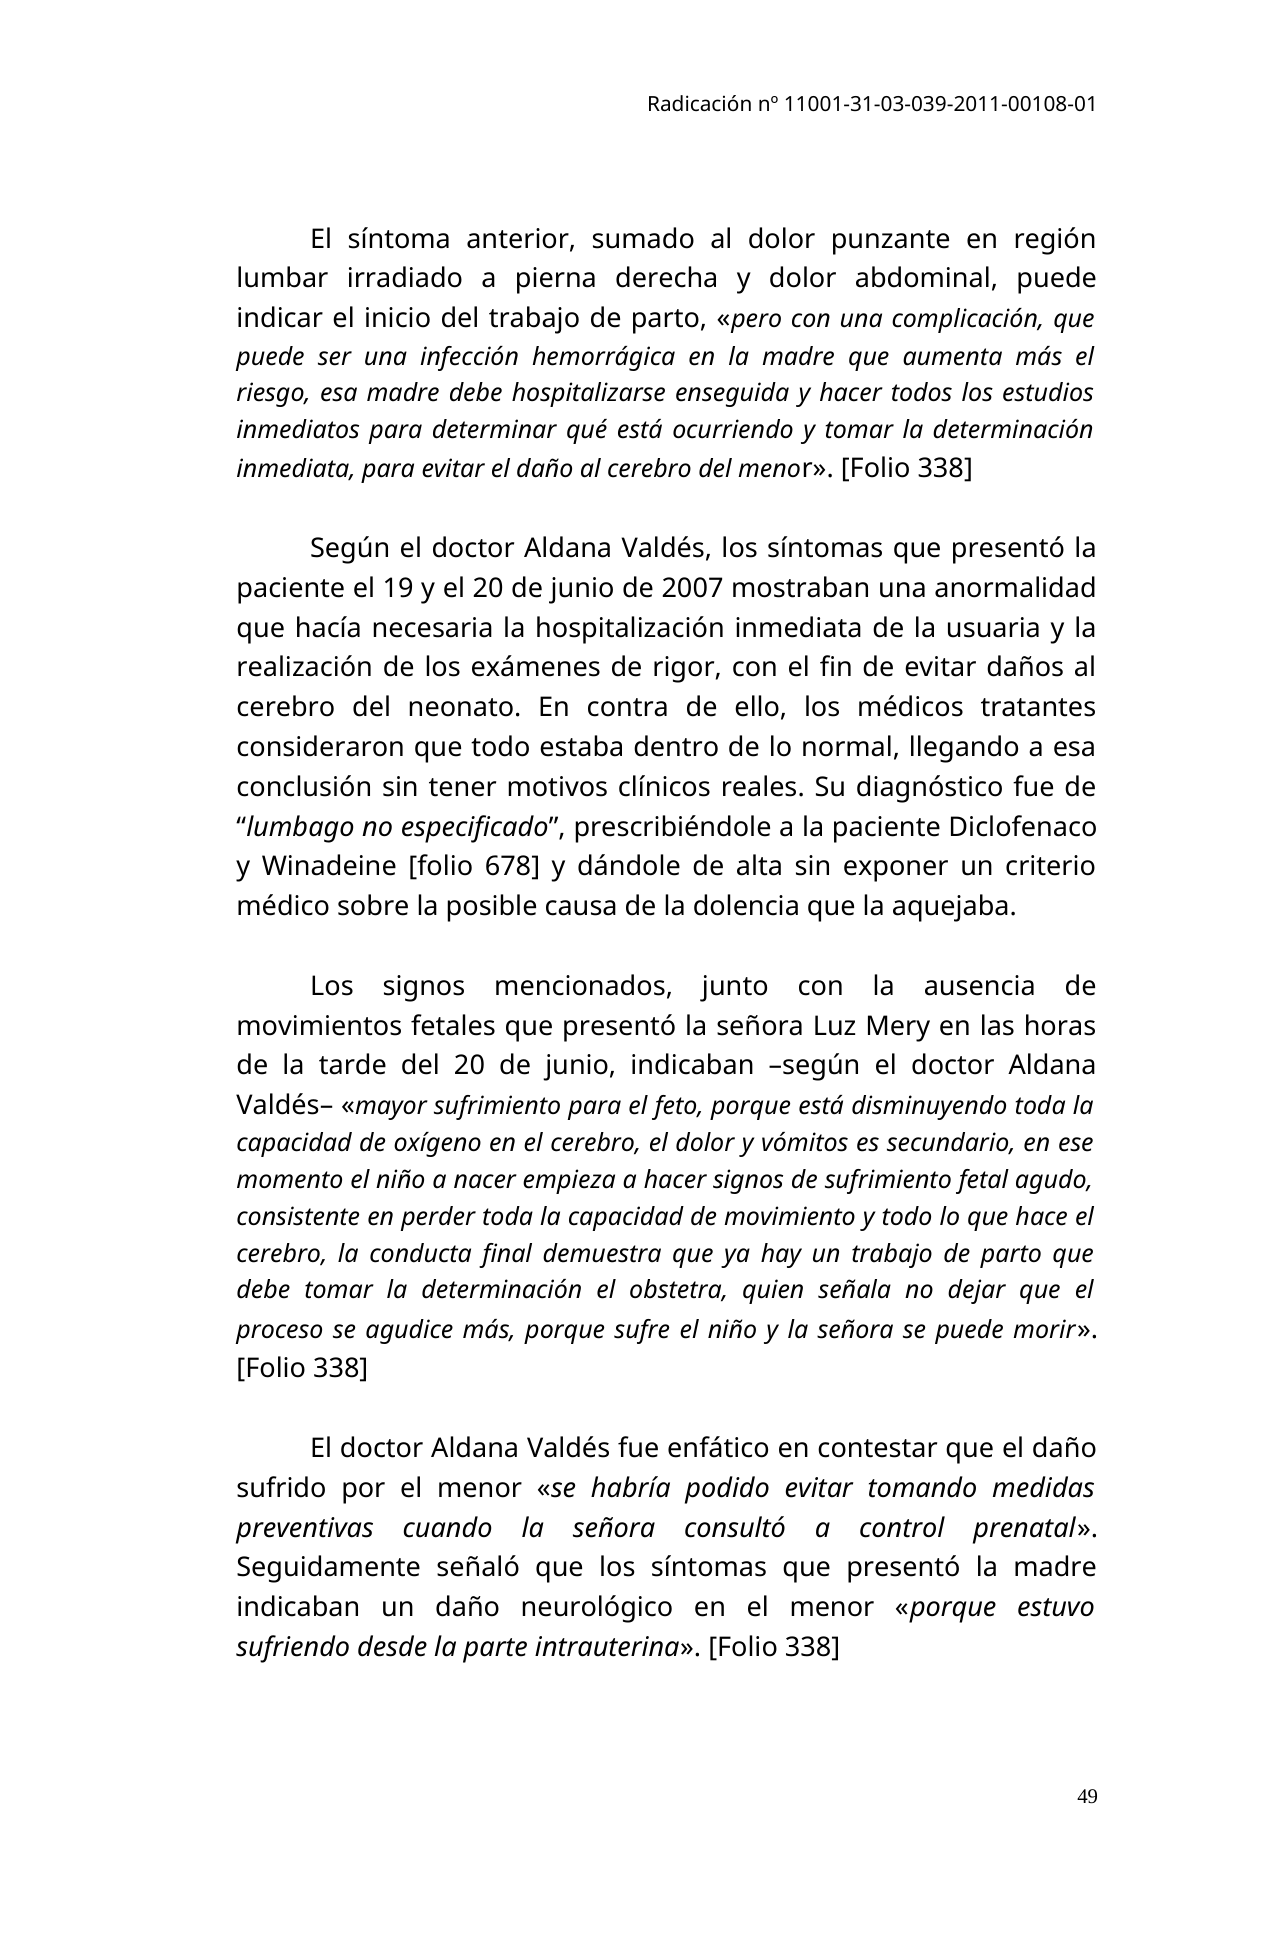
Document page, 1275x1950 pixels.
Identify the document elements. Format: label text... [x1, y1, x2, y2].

text Los signos mencionados, junto con la ausencia de movimientos fetales que presentó la señora Luz Mery en las horas de la tarde del 20 de junio, indicaban –según el doctor Aldana Valdés– «mayor sufrimiento para el feto, porque está disminuyendo toda la capacidad de oxígeno en el cerebro, el dolor y vómitos es secundario, en ese momento el niño a nacer empieza a hacer signos de sufrimiento fetal agudo, consistente en perder toda la capacidad de movimiento y todo lo que hace el cerebro, la conducta final demuestra que ya hay un trabajo de parto que debe tomar la determinación el obstetra, quien señala no dejar que el proceso se agudice más, porque sufre el niño y la señora se puede morir». [Folio 338] [236, 966, 1098, 1386]
text El síntoma anterior, sumado al dolor punzante en región lumbar irradiado a pierna derecha y dolor abdominal, puede indicar el inicio del trabajo de parto, «pero con una complicación, que puede ser una infección hemorrágica en la madre que aumenta más el riesgo, esa madre debe hospitalizarse enseguida y hacer todos los estudios inmediatos para determinar qué está ocurriendo y tomar la determinación inmediata, para evitar el daño al cerebro del menor». [Folio 338] [236, 219, 1098, 486]
text El doctor Aldana Valdés fue enfático en contestar que el daño sufrido por el menor «se habría podido evitar tomando medidas preventivas cuando la señora consultó a control prenatal». Seguidamente señaló que los síntomas que presentó la madre indicaban un daño neurológico en el menor «porque estuvo sufriendo desde la parte intrauterina». [Folio 338] [236, 1428, 1098, 1664]
text Según el doctor Aldana Valdés, los síntomas que presentó la paciente el 19 y el 20 de junio de 2007 mostraban una anormalidad que hacía necesaria la hospitalización inmediata de la usuaria y la realización de los exámenes de rigor, con el fin de evitar daños al cerebro del neonato. En contra de ello, los médicos tratantes consideraron que todo estaba dentro de lo normal, llegando a esa conclusión sin tener motivos clínicos reales. Su diagnóstico fue de “lumbago no especificado”, prescribiéndole a la paciente Diclofenaco y Winadeine [folio 678] y dándole de alta sin exponer un criterio médico sobre la posible causa de la dolencia que la aquejaba. [236, 528, 1098, 923]
